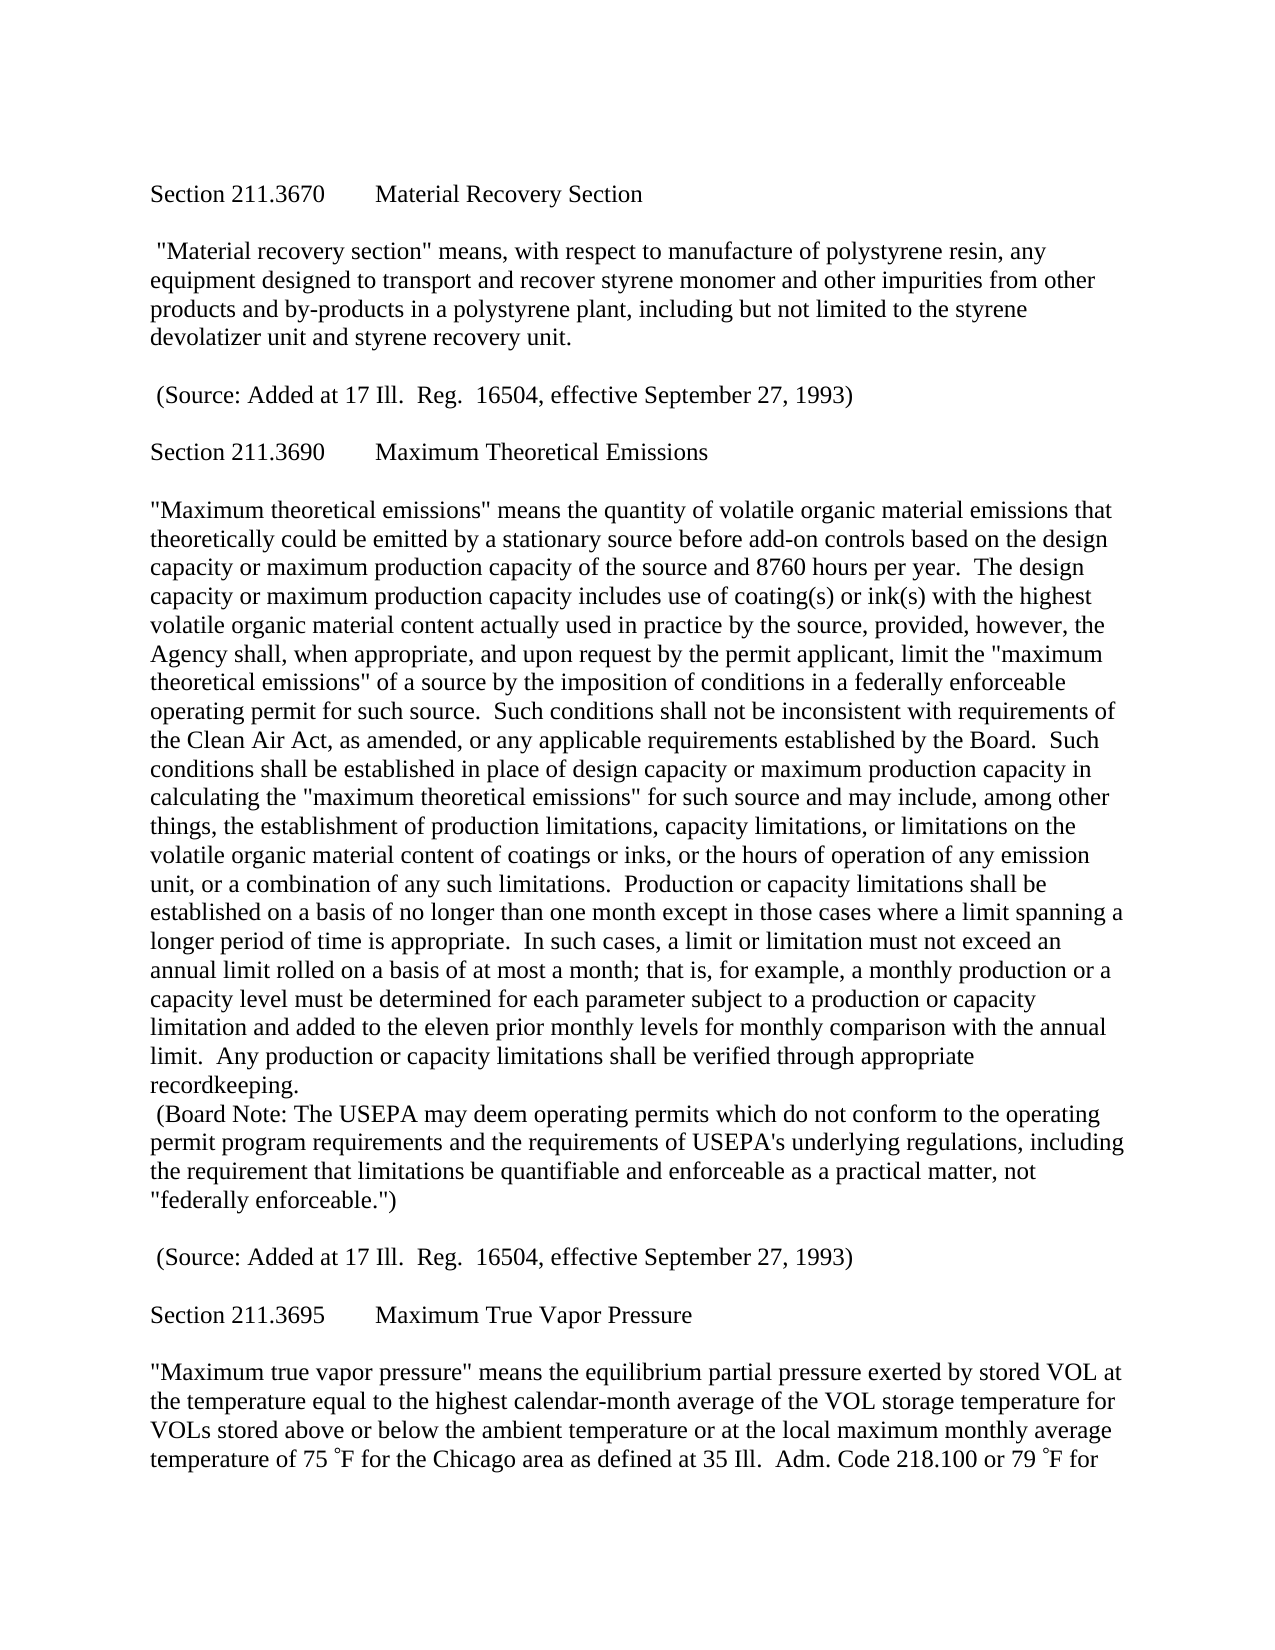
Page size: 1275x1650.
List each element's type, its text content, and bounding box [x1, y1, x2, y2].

subtitle Section 211.3690 Maximum Theoretical Emissions [150, 437, 1125, 466]
text "Maximum theoretical emissions" means the quantity of volatile organic material emissions that theoretically could be emitted by a stationary source before add-on controls based on the design capacity or maximum production capacity of the source and 8760 hours per year. The design capacity or maximum production capacity includes use of coating(s) or ink(s) with the highest volatile organic material content actually used in practice by the source, provided, however, the Agency shall, when appropriate, and upon request by the permit applicant, limit the "maximum theoretical emissions" of a source by the imposition of conditions in a federally enforceable operating permit for such source. Such conditions shall not be inconsistent with requirements of the Clean Air Act, as amended, or any applicable requirements established by the Board. Such conditions shall be established in place of design capacity or maximum production capacity in calculating the "maximum theoretical emissions" for such source and may include, among other things, the establishment of production limitations, capacity limitations, or limitations on the volatile organic material content of coatings or inks, or the hours of operation of any emission unit, or a combination of any such limitations. Production or capacity limitations shall be established on a basis of no longer than one month except in those cases where a limit spanning a longer period of time is appropriate. In such cases, a limit or limitation must not exceed an annual limit rolled on a basis of at most a month; that is, for example, a monthly production or a capacity level must be determined for each parameter subject to a production or capacity limitation and added to the eleven prior monthly levels for monthly comparison with the annual limit. Any production or capacity limitations shall be verified through appropriate recordkeeping. [150, 495, 1125, 1099]
subtitle Section 211.3695 Maximum True Vapor Pressure [150, 1300, 1125, 1329]
subtitle Section 211.3670 Material Recovery Section [150, 179, 1125, 207]
text (Source: Added at 17 Ill. Reg. 16504, effective September 27, 1993) [150, 1242, 1125, 1271]
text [150, 1357, 1125, 1472]
text (Board Note: The USEPA may deem operating permits which do not conform to the operating permit program requirements and the requirements of USEPA's underlying regulations, including the requirement that limitations be quantifiable and enforceable as a practical matter, not "federally enforceable.") [150, 1099, 1125, 1214]
text (Source: Added at 17 Ill. Reg. 16504, effective September 27, 1993) [150, 380, 1125, 409]
text "Material recovery section" means, with respect to manufacture of polystyrene resin, any equipment designed to transport and recover styrene monomer and other impurities from other products and by-products in a polystyrene plant, including but not limited to the styrene devolatizer unit and styrene recovery unit. [150, 236, 1125, 351]
